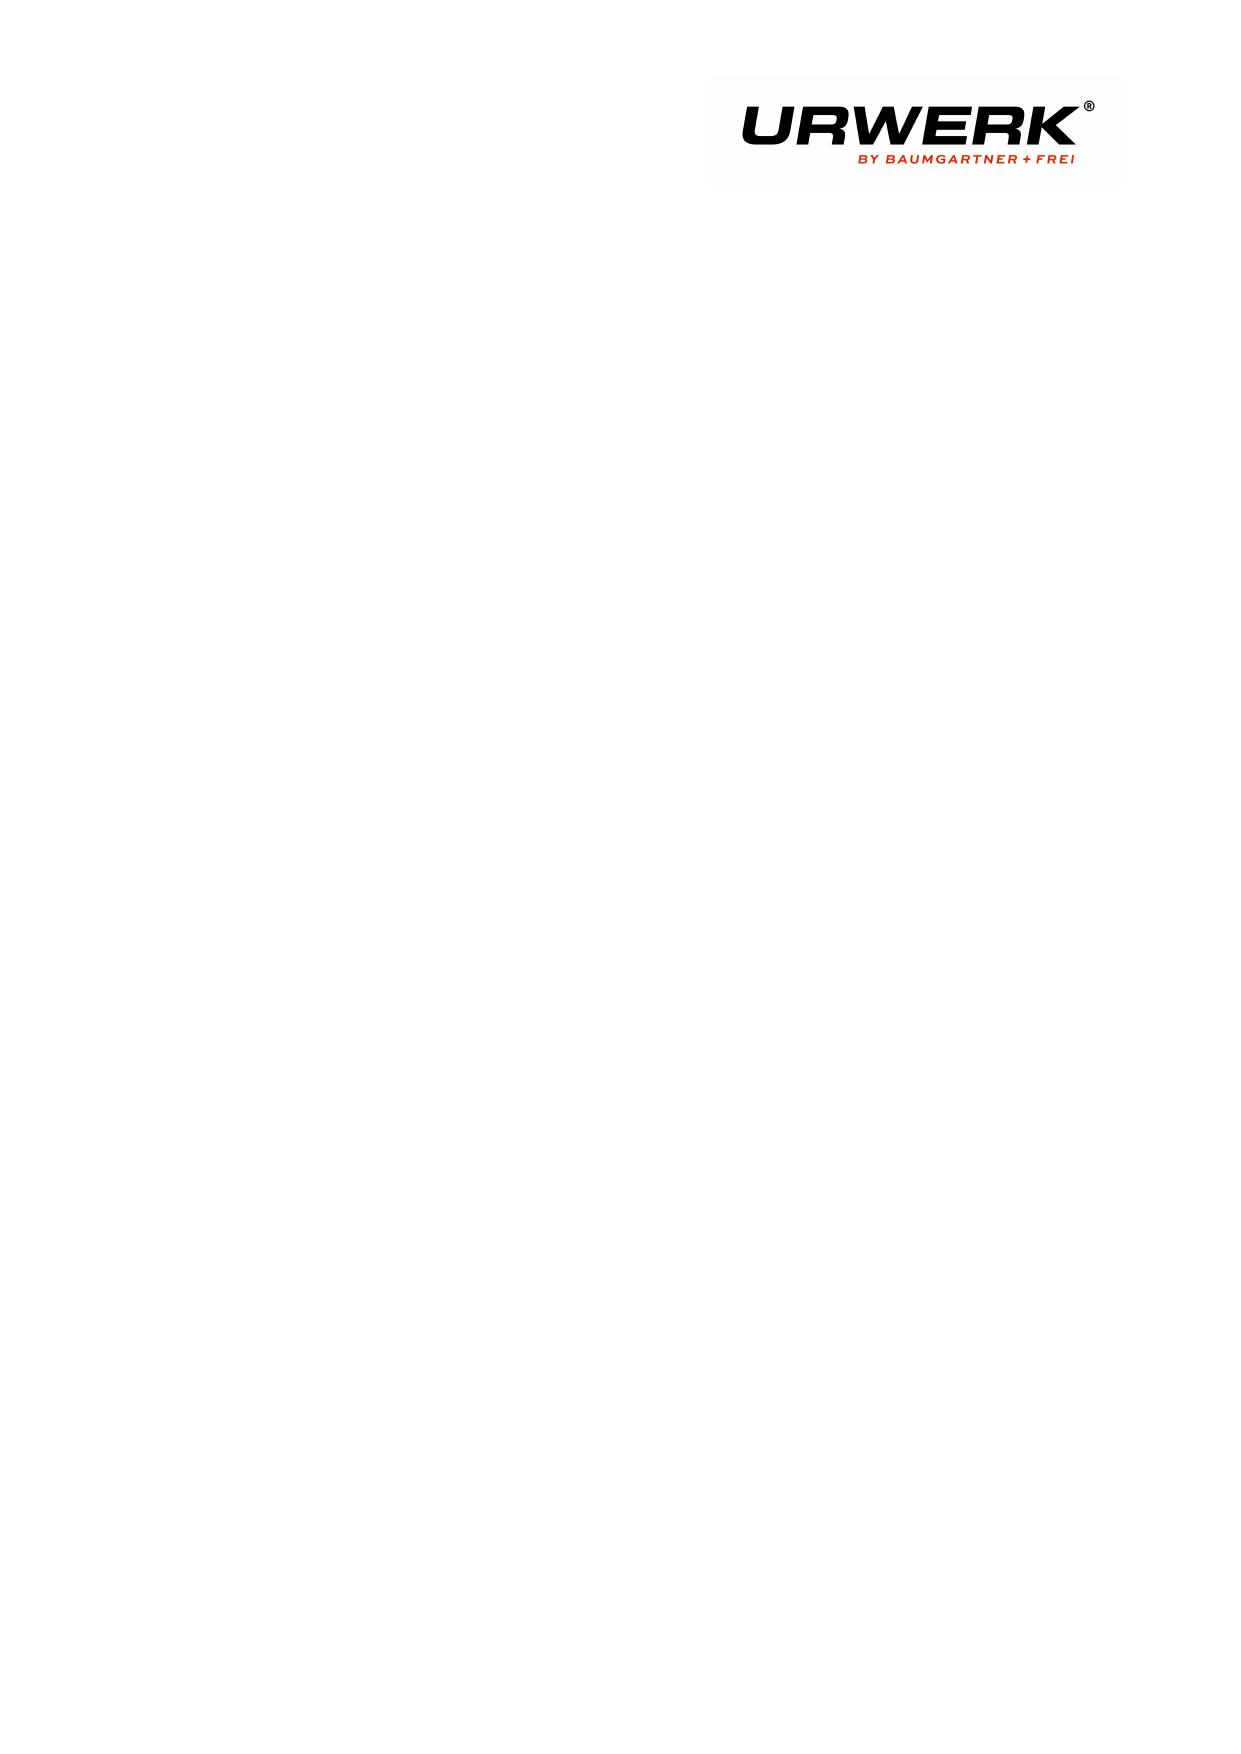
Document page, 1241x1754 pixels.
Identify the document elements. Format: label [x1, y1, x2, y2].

picture [708, 75, 1123, 188]
